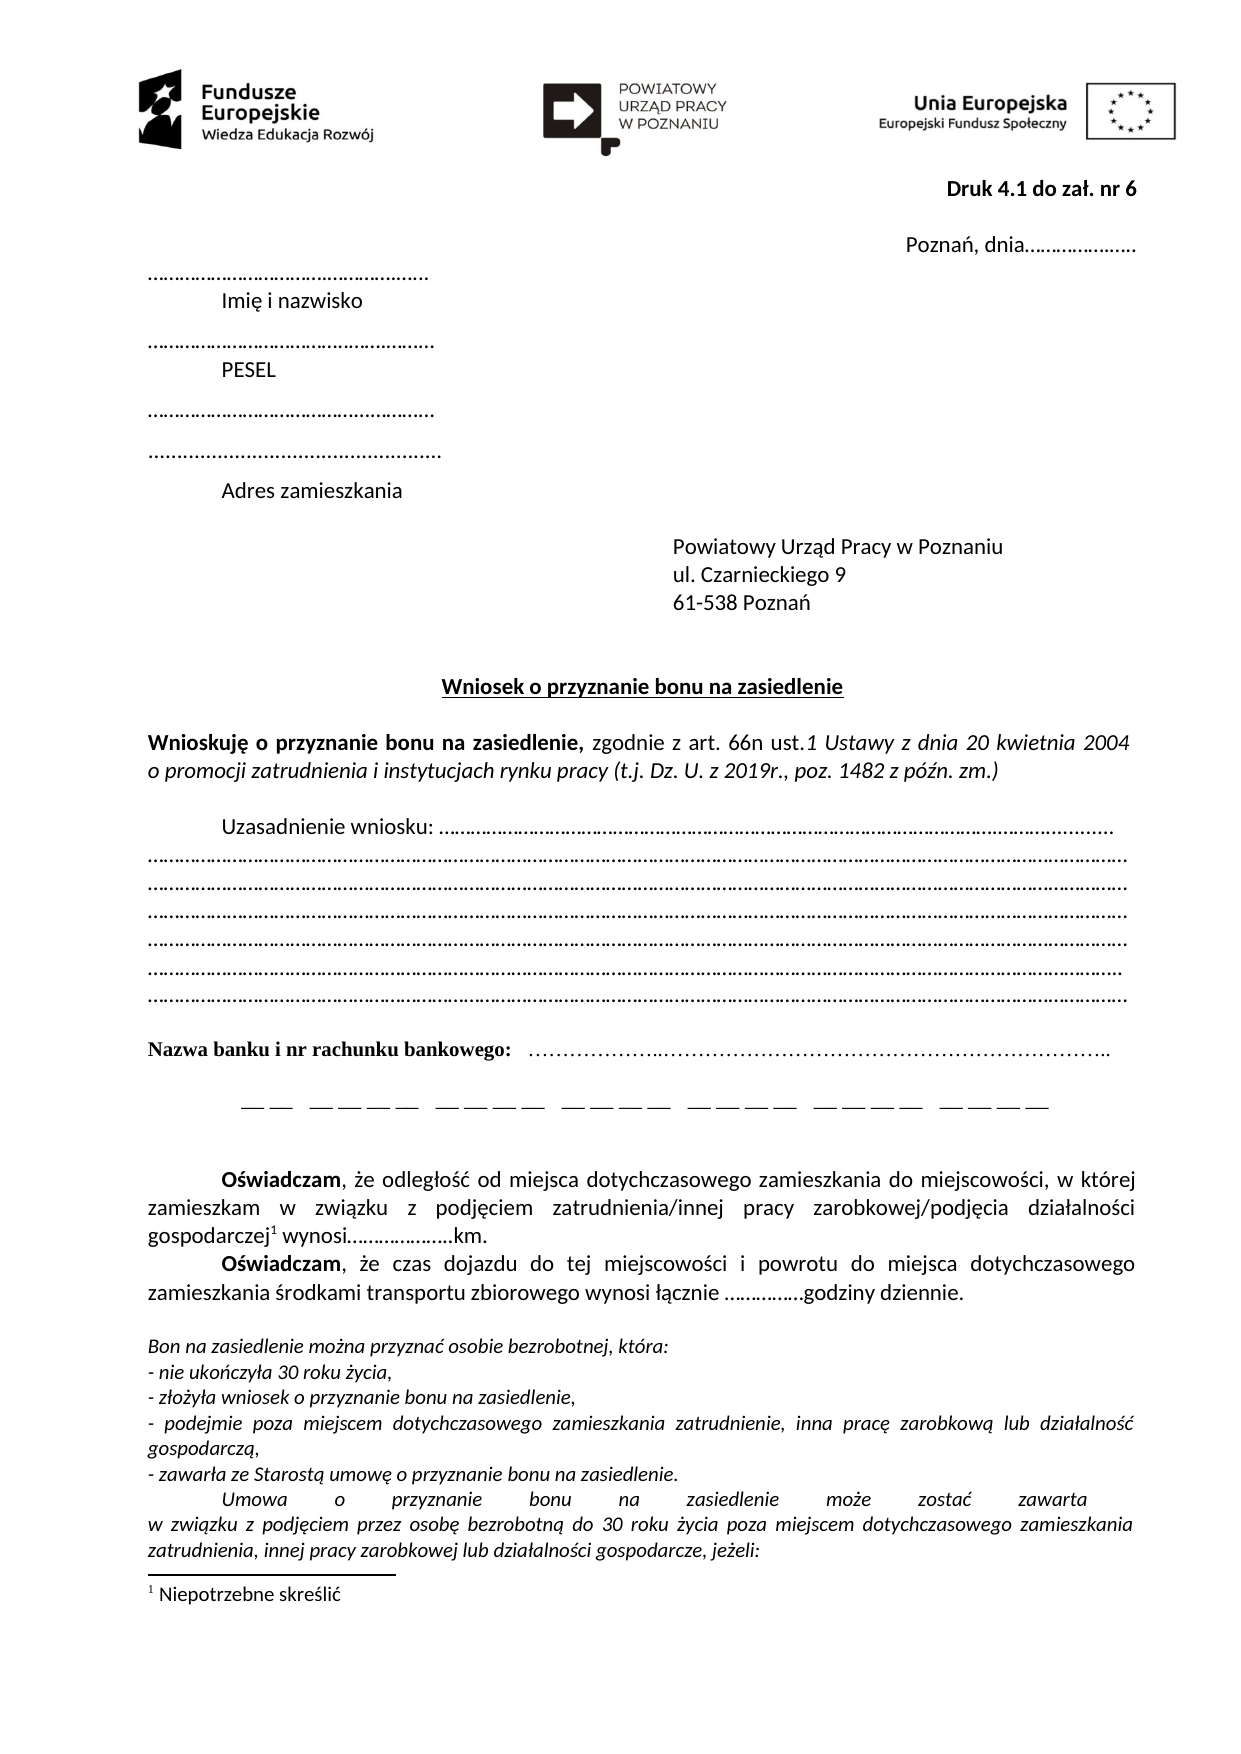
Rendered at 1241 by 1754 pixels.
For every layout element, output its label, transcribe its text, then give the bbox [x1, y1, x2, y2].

text - złożyła wniosek o przyznanie bonu na zasiedlenie, [148, 1384, 1137, 1410]
text __ __ __ __ __ __ __ __ __ __ __ __ __ __ __ __ __ __ __ __ __ __ __ __ __ __ [148, 1085, 1137, 1111]
text Powiatowy Urząd Pracy w Poznaniu [673, 532, 1137, 560]
text …………………………………...………... [148, 395, 511, 423]
picture [118, 59, 1193, 168]
text Imię i nazwisko [148, 286, 511, 314]
text ................................................... [148, 436, 511, 464]
text ……………………………………………………………………………………………………………………………………………………………………………………………………………………………………………………………………………………………………………………………………………………………………………………………………………………………………………………………………………………………………………………………………………………………………………………………………………………………………………………………………………………………………………………………………………………………………………………………………………………………………………………….. [148, 841, 1137, 981]
text - zawarła ze Starostą umowę o przyznanie bonu na zasiedlenie. [148, 1461, 1137, 1486]
text Oświadczam, że czas dojazdu do tej miejscowości i powrotu do miejsca dotychczasowego zamieszkania środkami transportu zbiorowego wynosi łącznie ……………godziny dziennie. [148, 1249, 1137, 1306]
text - nie ukończyła 30 roku życia, [148, 1359, 1137, 1384]
text Adres zamieszkania [148, 476, 511, 504]
text Umowa o przyznanie bonu na zasiedlenie może zostać zawarta w związku z podjęciem przez osobę bezrobotną do 30 roku życia poza miejscem dotychczasowego zamieszkania zatrudnienia, innej pracy zarobkowej lub działalności gospodarcze, jeżeli: [148, 1486, 1137, 1562]
text ul. Czarnieckiego 9 [673, 560, 1137, 588]
text Nazwa banku i nr rachunku bankowego: ………………..……………………………………………………….. [148, 1037, 1137, 1061]
text …………………………………………………………………………………………………………………………………………………………………… [148, 981, 1137, 1009]
text Bon na zasiedlenie można przyznać osobie bezrobotnej, która: [148, 1334, 1137, 1359]
text Wnioskuję o przyznanie bonu na zasiedlenie, zgodnie z art. 66n ust.1 Ustawy z dnia 20 kwietnia 2004 o promocji zatrudnienia i instytucjach rynku pracy (t.j. Dz. U. z 2019r., poz. 1482 z późn. zm.) [148, 728, 1137, 784]
text Poznań, dnia…………….….. [148, 230, 1137, 258]
text - podejmie poza miejscem dotychczasowego zamieszkania zatrudnienie, inna pracę zarobkową lub działalność gospodarczą, [148, 1410, 1137, 1461]
text Wniosek o przyznanie bonu na zasiedlenie [148, 672, 1137, 700]
text …………………………….………….…... [148, 258, 511, 286]
text Oświadczam, że odległość od miejsca dotychczasowego zamieszkania do miejscowości, w której zamieszkam w związku z podjęciem zatrudnienia/innej pracy zarobkowej/podjęcia działalności gospodarczej wynosi………………..km. [148, 1166, 1137, 1249]
text Uzasadnienie wniosku: …………………………………………………………………………………………….………............ [148, 812, 1137, 841]
text PESEL [148, 355, 511, 383]
text Druk 4.1 do zał. nr 6 [148, 174, 1137, 202]
text 61-538 Poznań [673, 588, 1137, 616]
text ………………………………..…….……... [148, 327, 511, 355]
